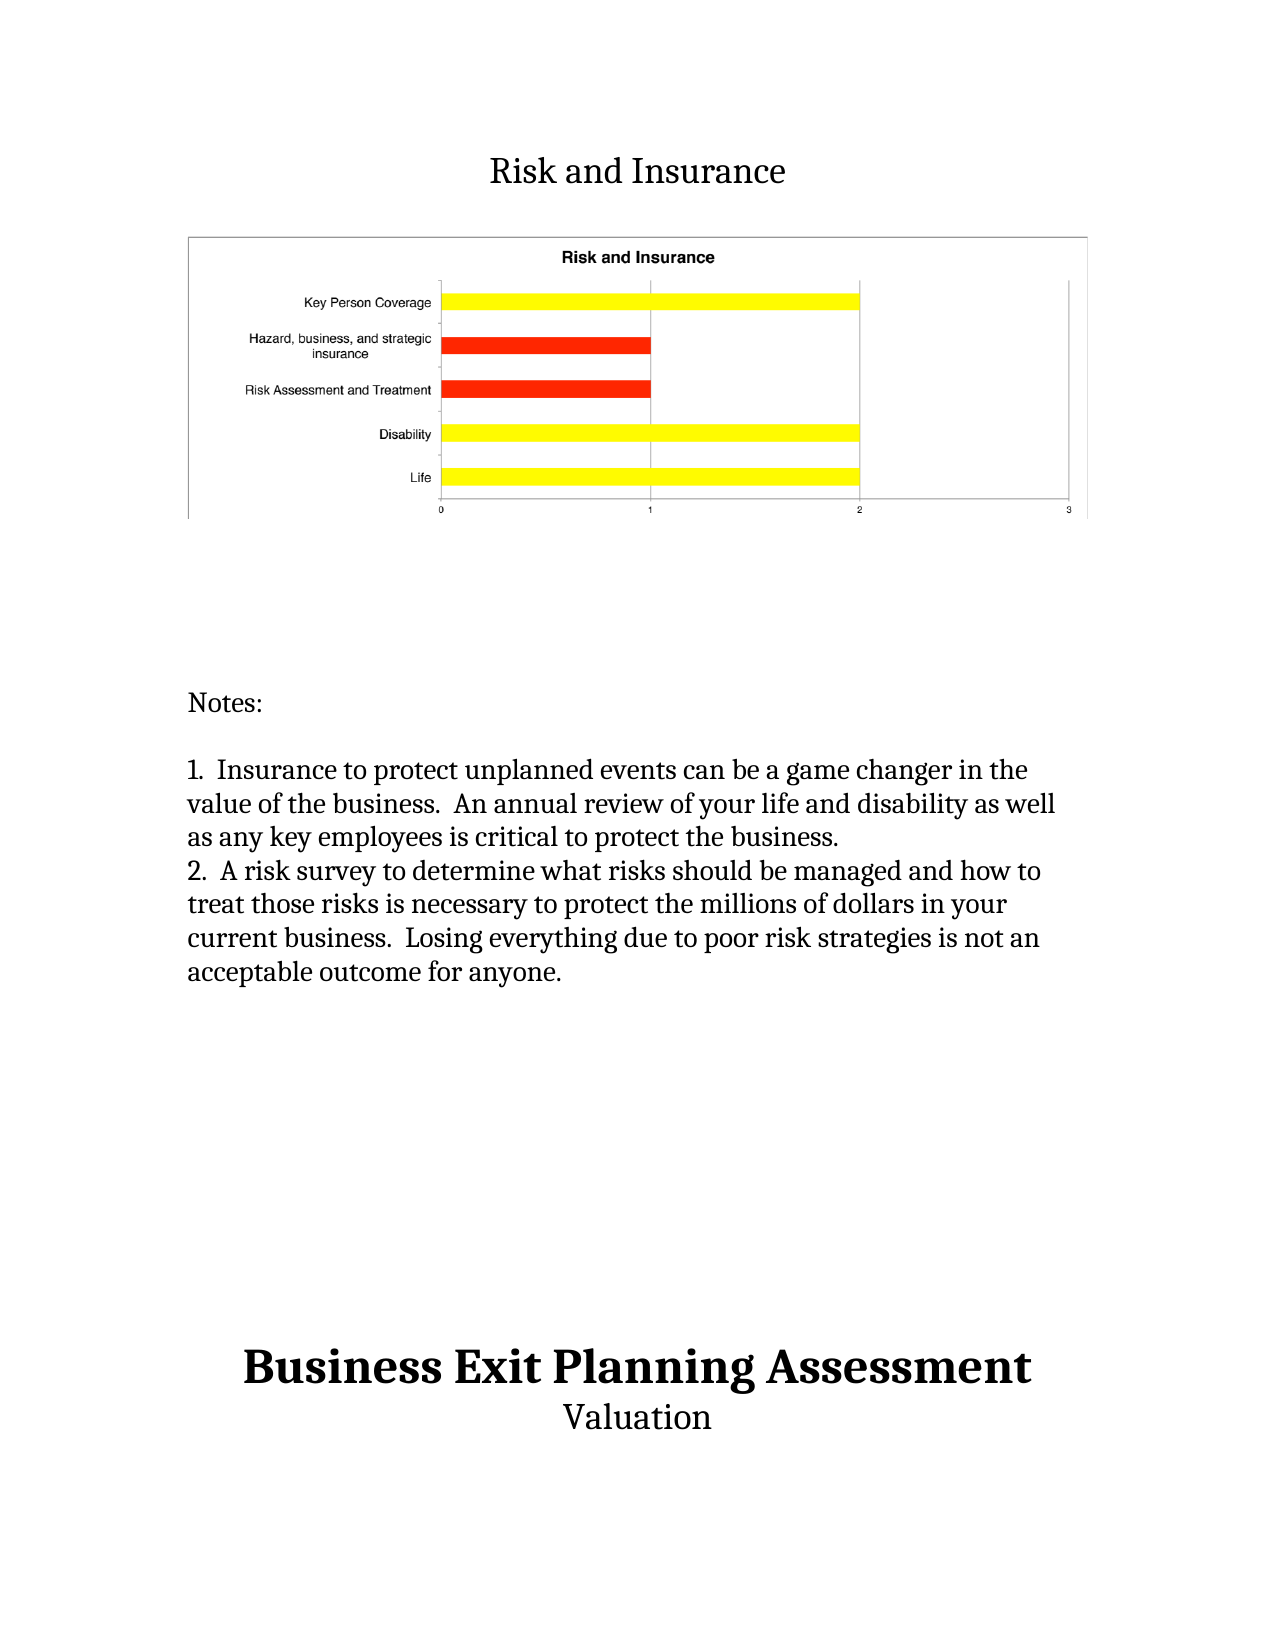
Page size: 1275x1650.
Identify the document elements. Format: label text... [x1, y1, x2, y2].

text Notes: [187, 686, 1087, 720]
text 1. Insurance to protect unplanned events can be a game changer in the value of the business. An annual review of your life and disability as well as any key employees is critical to protect the business. [187, 753, 1087, 854]
text Valuation [187, 1396, 1087, 1439]
text Business Exit Planning Assessment [187, 1338, 1087, 1396]
text 2. A risk survey to determine what risks should be managed and how to treat those risks is necessary to protect the millions of dollars in your current business. Losing everything due to poor risk strategies is not an acceptable outcome for anyone. [187, 854, 1087, 988]
text Risk and Insurance [187, 150, 1087, 193]
